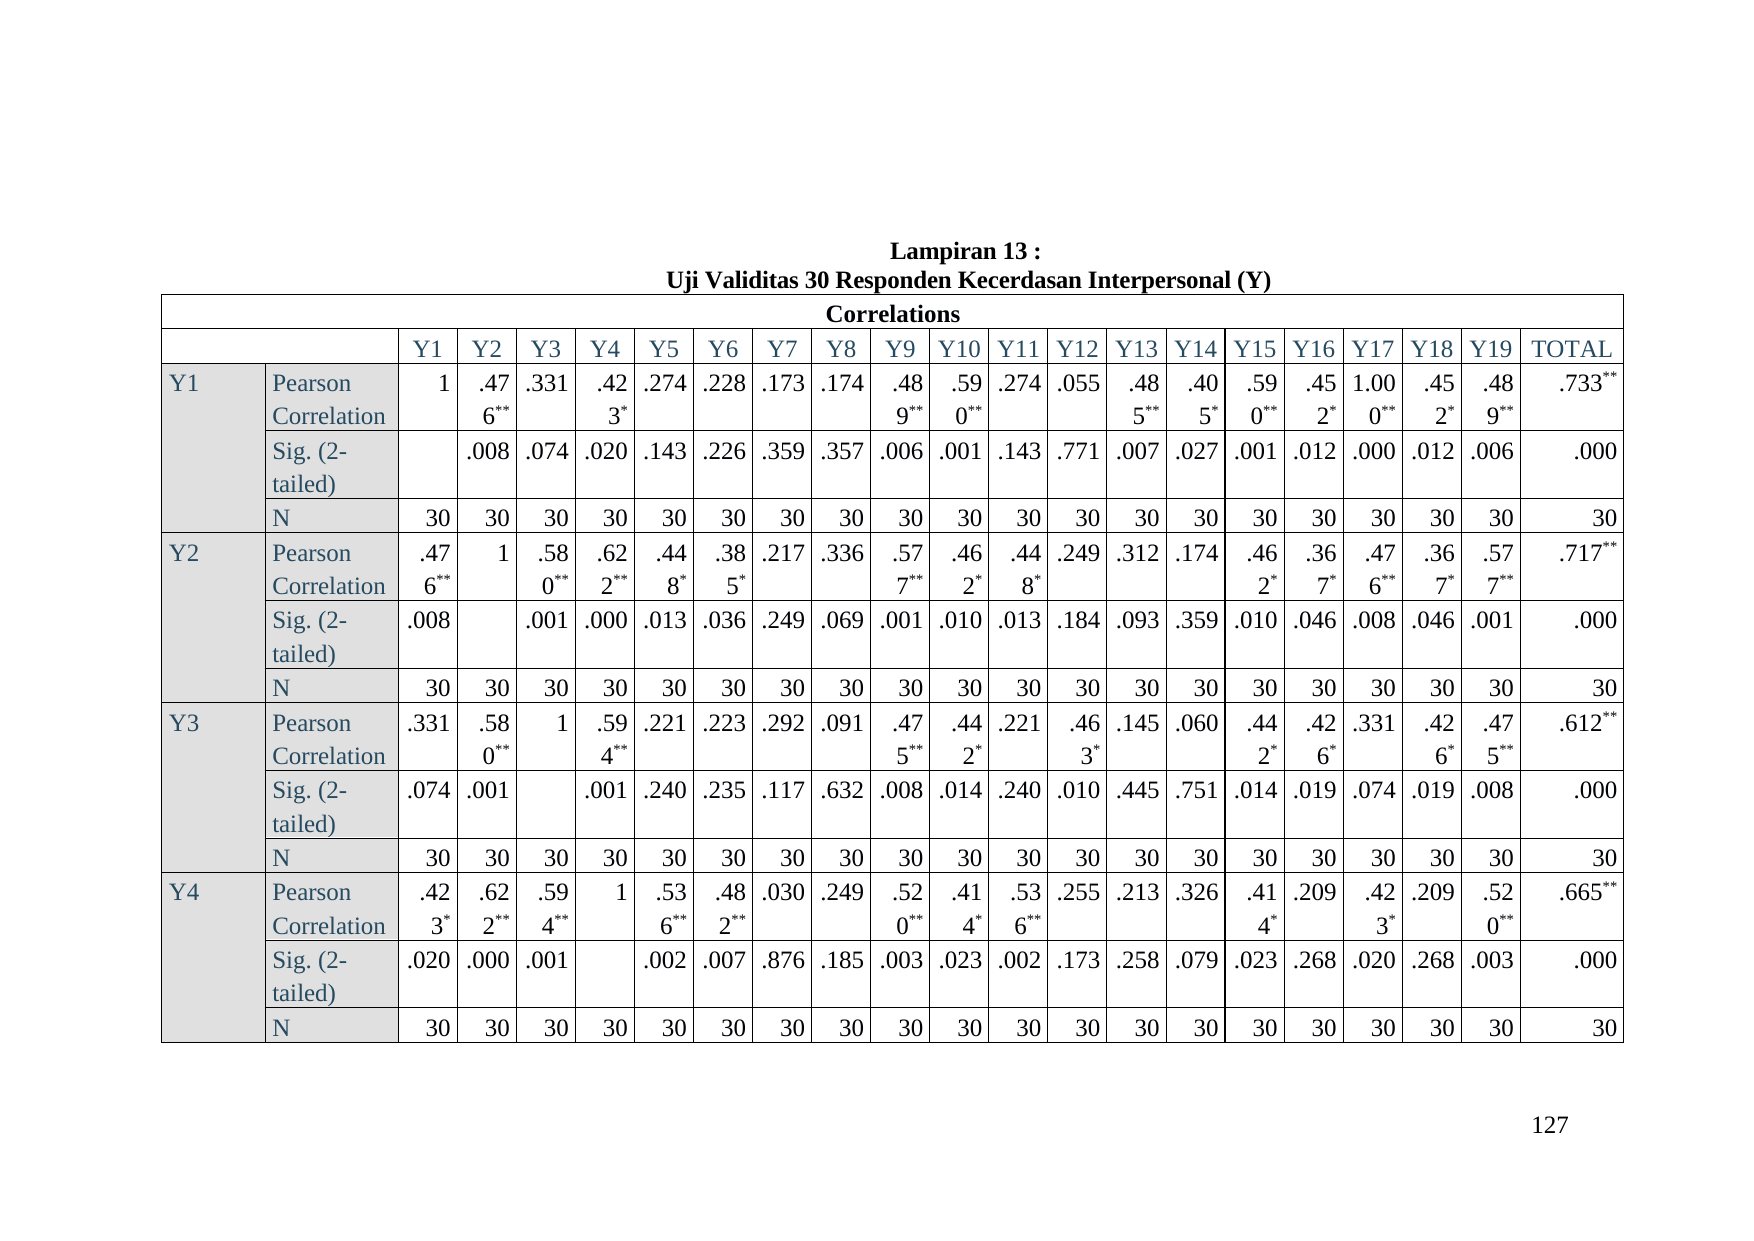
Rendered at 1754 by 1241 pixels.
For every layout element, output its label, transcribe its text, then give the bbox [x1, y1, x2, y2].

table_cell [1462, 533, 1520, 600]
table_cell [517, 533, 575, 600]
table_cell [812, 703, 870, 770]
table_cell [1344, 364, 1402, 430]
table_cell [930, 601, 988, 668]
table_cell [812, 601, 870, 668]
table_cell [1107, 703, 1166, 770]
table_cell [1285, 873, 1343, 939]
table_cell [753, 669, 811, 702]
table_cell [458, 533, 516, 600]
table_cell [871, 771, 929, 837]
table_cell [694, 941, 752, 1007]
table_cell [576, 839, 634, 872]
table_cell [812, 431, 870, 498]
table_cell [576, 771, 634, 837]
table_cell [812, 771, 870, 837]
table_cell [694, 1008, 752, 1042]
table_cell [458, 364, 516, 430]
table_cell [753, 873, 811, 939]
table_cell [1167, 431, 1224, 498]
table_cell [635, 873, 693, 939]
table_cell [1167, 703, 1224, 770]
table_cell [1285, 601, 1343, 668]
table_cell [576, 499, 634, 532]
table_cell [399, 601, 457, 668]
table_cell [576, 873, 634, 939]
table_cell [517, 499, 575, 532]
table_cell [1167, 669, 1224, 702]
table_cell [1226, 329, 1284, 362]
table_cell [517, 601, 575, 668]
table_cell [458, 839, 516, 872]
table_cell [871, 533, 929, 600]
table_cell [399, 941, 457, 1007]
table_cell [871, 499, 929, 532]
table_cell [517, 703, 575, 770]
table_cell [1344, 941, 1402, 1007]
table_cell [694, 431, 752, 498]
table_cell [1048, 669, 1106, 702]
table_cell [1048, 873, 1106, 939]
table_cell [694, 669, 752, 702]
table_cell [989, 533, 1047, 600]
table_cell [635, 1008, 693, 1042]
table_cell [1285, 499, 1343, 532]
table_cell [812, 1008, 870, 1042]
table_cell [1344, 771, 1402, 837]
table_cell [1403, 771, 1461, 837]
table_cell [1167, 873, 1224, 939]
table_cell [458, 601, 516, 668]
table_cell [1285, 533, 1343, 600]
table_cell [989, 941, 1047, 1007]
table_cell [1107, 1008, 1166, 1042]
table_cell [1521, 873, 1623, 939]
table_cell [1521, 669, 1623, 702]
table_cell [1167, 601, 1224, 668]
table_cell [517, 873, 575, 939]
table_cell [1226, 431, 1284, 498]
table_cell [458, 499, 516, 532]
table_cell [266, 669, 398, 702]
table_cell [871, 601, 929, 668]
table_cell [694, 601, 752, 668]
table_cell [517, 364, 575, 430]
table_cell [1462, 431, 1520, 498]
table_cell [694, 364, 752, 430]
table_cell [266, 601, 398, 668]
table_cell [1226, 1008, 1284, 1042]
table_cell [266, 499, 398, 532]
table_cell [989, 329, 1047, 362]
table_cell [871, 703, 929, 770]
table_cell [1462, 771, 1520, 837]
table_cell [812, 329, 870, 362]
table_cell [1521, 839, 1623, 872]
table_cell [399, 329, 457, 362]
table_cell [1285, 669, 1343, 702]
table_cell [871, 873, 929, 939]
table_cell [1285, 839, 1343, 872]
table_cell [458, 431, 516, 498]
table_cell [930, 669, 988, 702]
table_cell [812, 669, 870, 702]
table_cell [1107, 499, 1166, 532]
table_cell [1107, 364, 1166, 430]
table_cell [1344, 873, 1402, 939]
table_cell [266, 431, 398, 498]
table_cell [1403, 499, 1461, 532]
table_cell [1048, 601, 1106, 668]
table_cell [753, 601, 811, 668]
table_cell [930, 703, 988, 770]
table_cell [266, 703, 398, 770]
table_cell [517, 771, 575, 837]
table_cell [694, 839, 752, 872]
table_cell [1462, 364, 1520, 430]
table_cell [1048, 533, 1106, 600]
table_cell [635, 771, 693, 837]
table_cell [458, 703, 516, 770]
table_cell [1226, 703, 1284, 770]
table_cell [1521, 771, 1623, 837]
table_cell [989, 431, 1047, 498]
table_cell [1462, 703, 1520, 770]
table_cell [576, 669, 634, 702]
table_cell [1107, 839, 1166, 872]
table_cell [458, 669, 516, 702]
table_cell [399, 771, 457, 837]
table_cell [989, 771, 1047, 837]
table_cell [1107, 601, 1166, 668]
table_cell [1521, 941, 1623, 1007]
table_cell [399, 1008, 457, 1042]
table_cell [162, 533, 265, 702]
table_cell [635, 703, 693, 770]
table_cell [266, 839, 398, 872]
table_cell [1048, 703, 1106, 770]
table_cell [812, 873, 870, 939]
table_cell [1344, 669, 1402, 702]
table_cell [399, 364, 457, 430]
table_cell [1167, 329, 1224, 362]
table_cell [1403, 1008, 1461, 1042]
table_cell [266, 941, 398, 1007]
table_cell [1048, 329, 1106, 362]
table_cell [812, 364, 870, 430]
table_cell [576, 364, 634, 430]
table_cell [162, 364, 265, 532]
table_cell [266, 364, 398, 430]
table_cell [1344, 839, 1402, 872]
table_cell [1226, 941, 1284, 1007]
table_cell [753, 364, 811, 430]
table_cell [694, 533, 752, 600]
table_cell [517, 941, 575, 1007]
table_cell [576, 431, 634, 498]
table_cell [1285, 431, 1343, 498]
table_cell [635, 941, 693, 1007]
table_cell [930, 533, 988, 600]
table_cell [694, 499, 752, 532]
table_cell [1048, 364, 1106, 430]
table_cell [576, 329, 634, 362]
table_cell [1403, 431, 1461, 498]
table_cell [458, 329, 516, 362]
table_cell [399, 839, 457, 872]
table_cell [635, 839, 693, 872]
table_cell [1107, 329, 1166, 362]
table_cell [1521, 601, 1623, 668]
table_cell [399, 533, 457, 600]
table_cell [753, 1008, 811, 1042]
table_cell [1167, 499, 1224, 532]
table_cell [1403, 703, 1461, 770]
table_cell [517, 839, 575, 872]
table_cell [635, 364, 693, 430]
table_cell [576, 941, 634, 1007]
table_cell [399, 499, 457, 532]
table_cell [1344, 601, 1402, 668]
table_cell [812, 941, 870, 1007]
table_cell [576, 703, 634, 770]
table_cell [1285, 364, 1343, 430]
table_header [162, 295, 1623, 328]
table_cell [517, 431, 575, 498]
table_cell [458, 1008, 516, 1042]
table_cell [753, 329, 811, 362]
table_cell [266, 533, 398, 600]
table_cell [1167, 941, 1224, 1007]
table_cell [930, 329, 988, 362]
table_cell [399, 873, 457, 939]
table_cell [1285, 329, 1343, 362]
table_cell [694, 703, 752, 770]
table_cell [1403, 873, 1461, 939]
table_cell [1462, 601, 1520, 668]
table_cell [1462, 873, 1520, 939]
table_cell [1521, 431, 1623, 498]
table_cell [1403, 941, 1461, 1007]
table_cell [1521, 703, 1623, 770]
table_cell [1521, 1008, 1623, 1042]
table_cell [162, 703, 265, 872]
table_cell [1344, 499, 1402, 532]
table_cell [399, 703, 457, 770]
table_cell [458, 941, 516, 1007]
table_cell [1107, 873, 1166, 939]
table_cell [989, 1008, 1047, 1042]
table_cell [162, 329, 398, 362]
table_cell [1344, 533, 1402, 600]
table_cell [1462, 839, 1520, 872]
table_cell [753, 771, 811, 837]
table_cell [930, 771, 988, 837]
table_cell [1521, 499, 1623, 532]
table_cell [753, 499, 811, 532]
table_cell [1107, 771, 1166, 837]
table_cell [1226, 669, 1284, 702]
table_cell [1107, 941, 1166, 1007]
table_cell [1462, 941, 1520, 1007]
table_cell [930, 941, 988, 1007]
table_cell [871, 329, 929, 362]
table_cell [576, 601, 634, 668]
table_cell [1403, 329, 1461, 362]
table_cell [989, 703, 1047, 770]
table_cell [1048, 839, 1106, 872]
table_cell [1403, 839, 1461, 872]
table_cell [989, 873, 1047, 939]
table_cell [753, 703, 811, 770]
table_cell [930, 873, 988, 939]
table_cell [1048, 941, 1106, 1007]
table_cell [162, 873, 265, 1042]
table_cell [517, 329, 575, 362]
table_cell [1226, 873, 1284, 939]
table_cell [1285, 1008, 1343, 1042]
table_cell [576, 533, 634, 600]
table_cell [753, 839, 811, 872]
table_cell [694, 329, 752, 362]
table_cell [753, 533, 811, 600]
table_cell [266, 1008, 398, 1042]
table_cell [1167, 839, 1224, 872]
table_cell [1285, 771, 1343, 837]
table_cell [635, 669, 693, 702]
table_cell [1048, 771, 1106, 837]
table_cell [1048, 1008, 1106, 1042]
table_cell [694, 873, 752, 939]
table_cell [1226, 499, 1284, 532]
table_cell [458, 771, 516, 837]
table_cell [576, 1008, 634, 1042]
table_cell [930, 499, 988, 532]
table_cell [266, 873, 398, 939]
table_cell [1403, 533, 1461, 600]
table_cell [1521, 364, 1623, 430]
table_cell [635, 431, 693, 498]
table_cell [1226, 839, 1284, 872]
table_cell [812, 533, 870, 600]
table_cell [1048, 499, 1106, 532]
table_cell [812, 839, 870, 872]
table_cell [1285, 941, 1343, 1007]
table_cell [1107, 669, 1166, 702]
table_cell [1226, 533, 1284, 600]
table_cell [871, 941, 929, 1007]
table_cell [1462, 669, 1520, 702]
subtitle Lampiran 13 : Uji Validitas 30 Responden Kecerdasan Interpersonal (Y) [354, 236, 1577, 294]
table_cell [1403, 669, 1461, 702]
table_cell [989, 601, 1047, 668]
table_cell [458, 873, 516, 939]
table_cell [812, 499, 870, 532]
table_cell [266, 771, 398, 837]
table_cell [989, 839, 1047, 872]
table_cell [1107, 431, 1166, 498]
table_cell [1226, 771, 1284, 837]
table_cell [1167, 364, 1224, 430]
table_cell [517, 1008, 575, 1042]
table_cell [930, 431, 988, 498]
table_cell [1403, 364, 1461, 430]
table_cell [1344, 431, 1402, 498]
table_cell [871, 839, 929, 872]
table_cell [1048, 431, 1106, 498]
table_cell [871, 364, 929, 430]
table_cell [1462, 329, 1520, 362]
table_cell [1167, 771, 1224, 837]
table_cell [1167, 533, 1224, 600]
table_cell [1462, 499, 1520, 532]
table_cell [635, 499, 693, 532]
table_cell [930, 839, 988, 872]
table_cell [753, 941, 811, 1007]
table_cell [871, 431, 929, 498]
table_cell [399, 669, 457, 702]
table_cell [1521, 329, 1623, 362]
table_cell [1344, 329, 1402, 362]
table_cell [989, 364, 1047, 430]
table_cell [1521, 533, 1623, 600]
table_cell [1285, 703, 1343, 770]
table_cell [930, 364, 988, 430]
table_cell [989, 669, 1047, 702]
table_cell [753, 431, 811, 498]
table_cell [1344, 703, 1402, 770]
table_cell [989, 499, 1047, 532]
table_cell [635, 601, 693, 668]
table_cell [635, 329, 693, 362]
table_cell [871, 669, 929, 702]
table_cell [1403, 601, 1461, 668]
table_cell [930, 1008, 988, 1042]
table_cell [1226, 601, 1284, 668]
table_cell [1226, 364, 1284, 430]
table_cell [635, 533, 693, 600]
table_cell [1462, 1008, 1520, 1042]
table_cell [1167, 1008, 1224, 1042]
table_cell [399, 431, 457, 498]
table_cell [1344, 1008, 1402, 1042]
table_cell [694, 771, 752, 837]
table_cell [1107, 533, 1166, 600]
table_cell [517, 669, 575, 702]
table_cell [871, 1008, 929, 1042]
